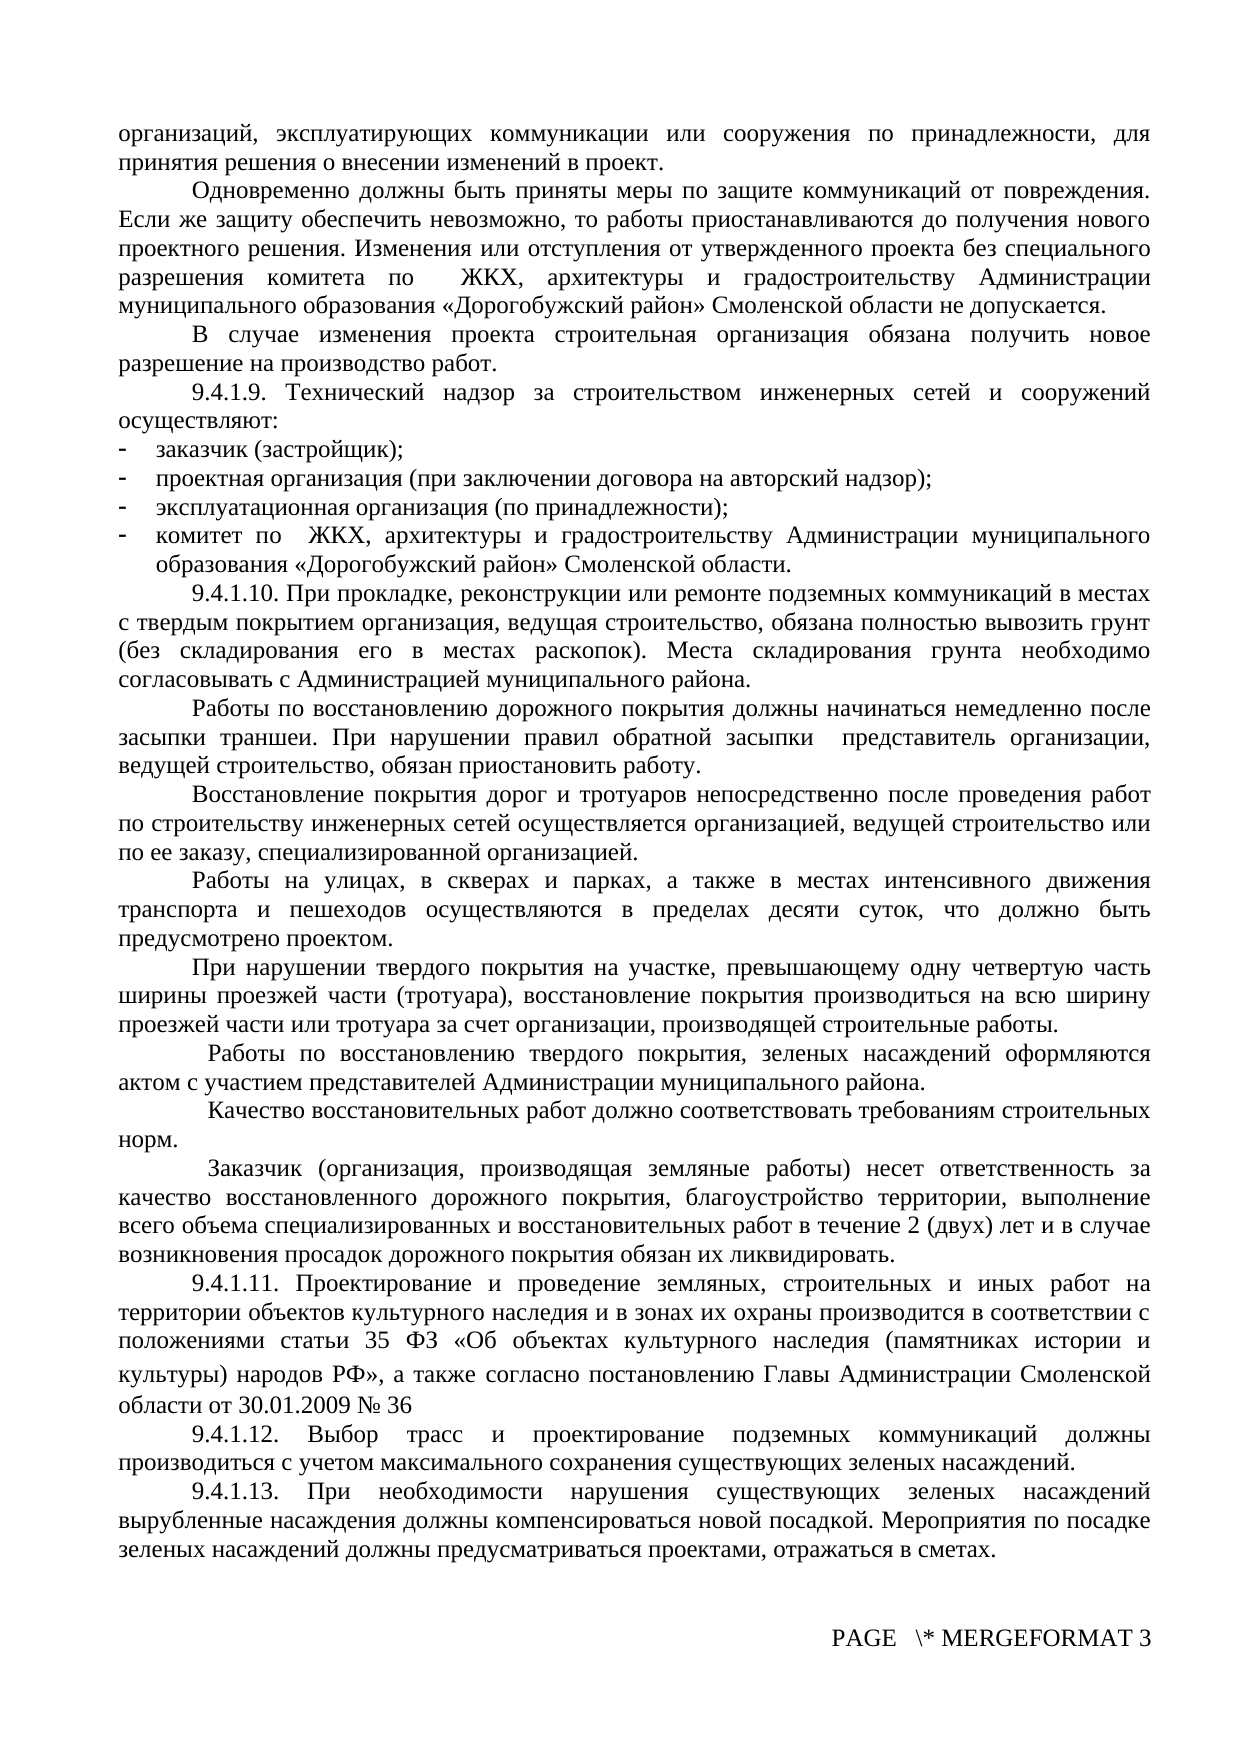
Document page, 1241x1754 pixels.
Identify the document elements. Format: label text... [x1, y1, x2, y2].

text 9.4.1.11. Проектирование и проведение земляных, строительных и иных работ на территории объектов культурного наследия и в зонах их охраны производится в соответствии с положениями статьи 35 ФЗ «Об объектах культурного наследия (памятниках истории и культуры) народов РФ», а также согласно постановлению Главы Администрации Смоленской области от 30.01.2009 № 36 [118, 1268, 1152, 1419]
text Работы по восстановлению дорожного покрытия должны начинаться немедленно после засыпки траншеи. При нарушении правил обратной засыпки представитель организации, ведущей строительство, обязан приостановить работу. [118, 693, 1152, 779]
text Работы на улицах, в скверах и парках, а также в местах интенсивного движения транспорта и пешеходов осуществляются в пределах десяти суток, что должно быть предусмотрено проектом. [118, 866, 1152, 952]
list комитет по ЖКХ, архитектуры и градостроительству Администрации муниципального образования «Дорогобужский район» Смоленской области. [118, 521, 1152, 578]
text 9.4.1.10. При прокладке, реконструкции или ремонте подземных коммуникаций в местах с твердым покрытием организация, ведущая строительство, обязана полностью вывозить грунт (без складирования его в местах раскопок). Места складирования грунта необходимо согласовывать с Администрацией муниципального района. [118, 578, 1152, 693]
text 9.4.1.12. Выбор трасс и проектирование подземных коммуникаций должны производиться с учетом максимального сохранения существующих зеленых насаждений. [118, 1419, 1152, 1476]
text 9.4.1.9. Технический надзор за строительством инженерных сетей и сооружений осуществляют: [118, 377, 1152, 434]
text Качество восстановительных работ должно соответствовать требованиям строительных норм. [118, 1096, 1152, 1153]
text 9.4.1.13. При необходимости нарушения существующих зеленых насаждений вырубленные насаждения должны компенсироваться новой посадкой. Мероприятия по посадке зеленых насаждений должны предусматриваться проектами, отражаться в сметах. [118, 1476, 1152, 1562]
text Одновременно должны быть приняты меры по защите коммуникаций от повреждения. Если же защиту обеспечить невозможно, то работы приостанавливаются до получения нового проектного решения. Изменения или отступления от утвержденного проекта без специального разрешения комитета по ЖКХ, архитектуры и градостроительству Администрации муниципального образования «Дорогобужский район» Смоленской области не допускается. [118, 176, 1152, 319]
list проектная организация (при заключении договора на авторский надзор); [118, 463, 1152, 492]
list заказчик (застройщик); [118, 434, 1152, 463]
text В случае изменения проекта строительная организация обязана получить новое разрешение на производство работ. [118, 319, 1152, 377]
text При нарушении твердого покрытия на участке, превышающему одну четвертую часть ширины проезжей части (тротуара), восстановление покрытия производиться на всю ширину проезжей части или тротуара за счет организации, производящей строительные работы. [118, 952, 1152, 1038]
text Работы по восстановлению твердого покрытия, зеленых насаждений оформляются актом с участием представителей Администрации муниципального района. [118, 1038, 1152, 1096]
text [118, 118, 1152, 176]
text Восстановление покрытия дорог и тротуаров непосредственно после проведения работ по строительству инженерных сетей осуществляется организацией, ведущей строительство или по ее заказу, специализированной организацией. [118, 779, 1152, 866]
list эксплуатационная организация (по принадлежности); [118, 492, 1152, 521]
text Заказчик (организация, производящая земляные работы) несет ответственность за качество восстановленного дорожного покрытия, благоустройство территории, выполнение всего объема специализированных и восстановительных работ в течение 2 (двух) лет и в случае возникновения просадок дорожного покрытия обязан их ликвидировать. [118, 1153, 1152, 1268]
